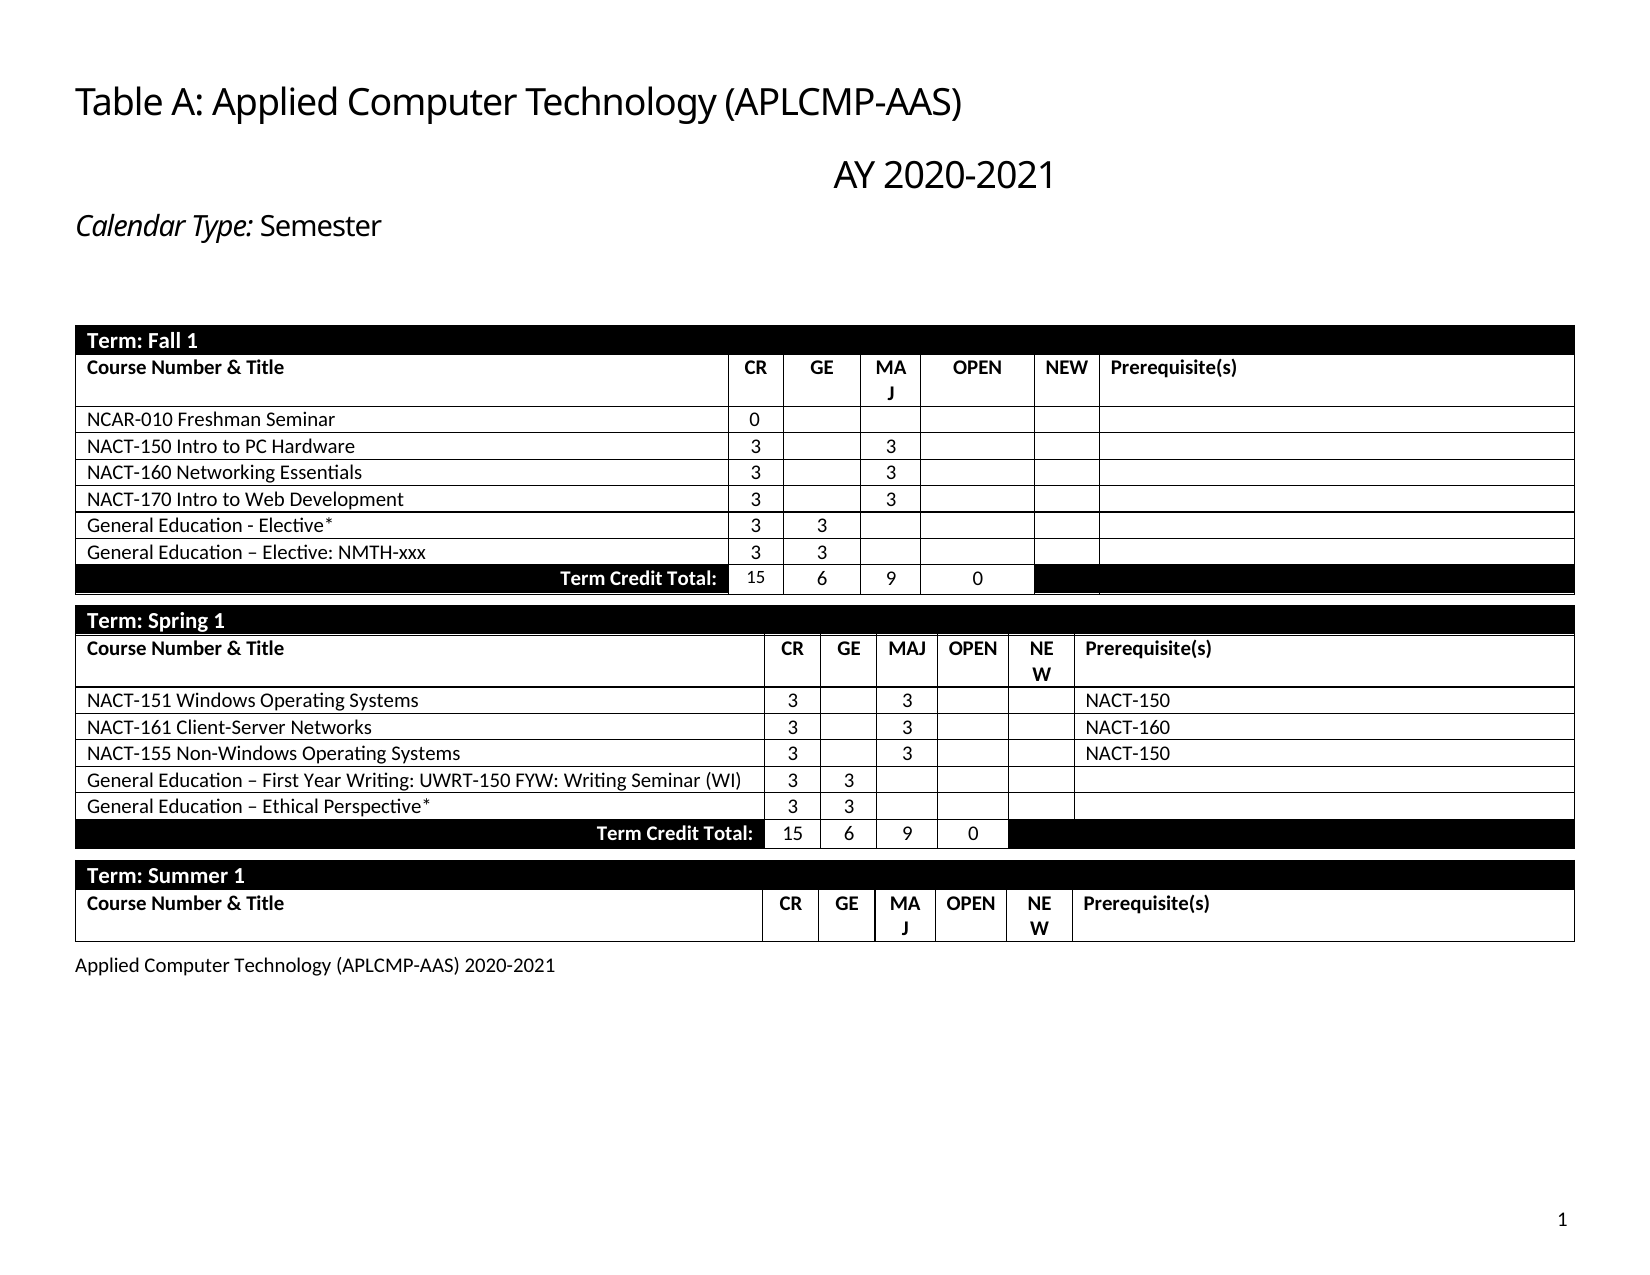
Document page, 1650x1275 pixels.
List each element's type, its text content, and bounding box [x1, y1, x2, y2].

table_cell [784, 407, 860, 432]
table_cell NEW [1009, 636, 1074, 686]
table_header Term: Summer 1 [76, 861, 762, 889]
table_cell [938, 714, 1008, 739]
table_cell General Education - Elective* [76, 513, 728, 538]
table_cell [861, 539, 920, 564]
table_header [784, 326, 860, 354]
table_cell [784, 460, 860, 485]
table_header [877, 606, 937, 634]
table_cell 0 [729, 407, 783, 432]
table_cell [938, 688, 1008, 713]
table_cell 3 [765, 767, 820, 792]
table_cell 3 [861, 486, 920, 511]
table_cell General Education – First Year Writing: UWRT-150 FYW: Writing Seminar (WI) [76, 767, 764, 792]
table_cell [1075, 767, 1574, 792]
table_cell MAJ [861, 355, 920, 406]
table_cell 9 [877, 820, 937, 848]
table_cell [921, 433, 1034, 458]
table_cell OPEN [938, 636, 1008, 686]
table_cell NACT-150 [1075, 688, 1574, 713]
table_cell [1035, 407, 1099, 432]
table_cell [1009, 688, 1074, 713]
table_cell [1075, 820, 1574, 848]
table_cell [938, 740, 1008, 766]
table_cell 6 [821, 820, 876, 848]
table_cell [1100, 486, 1574, 511]
table_cell NACT-150 [1075, 740, 1574, 766]
table_cell NACT-160 [1075, 714, 1574, 739]
table_header [938, 606, 1008, 634]
table_header [1035, 326, 1099, 354]
table_cell [1100, 539, 1574, 564]
table_cell [1035, 460, 1099, 485]
table_cell [938, 767, 1008, 792]
table_cell General Education – Elective: NMTH-xxx [76, 539, 728, 564]
table_cell [1100, 565, 1574, 593]
table_header [819, 861, 874, 889]
table_cell [1009, 767, 1074, 792]
table_cell General Education – Ethical Perspective* [76, 793, 764, 819]
table_header [765, 606, 820, 634]
table_cell NACT-160 Networking Essentials [76, 460, 728, 485]
table_cell OPEN [921, 355, 1034, 406]
table_cell [1035, 513, 1099, 538]
table_cell 3 [729, 513, 783, 538]
table_cell Course Number & Title [76, 890, 762, 941]
table_header [1007, 861, 1072, 889]
table_cell 6 [784, 565, 860, 593]
table_cell [821, 688, 876, 713]
table_cell [1009, 820, 1074, 848]
table_cell 3 [729, 486, 783, 511]
table_cell [1009, 714, 1074, 739]
table_cell [861, 407, 920, 432]
table_cell 3 [784, 539, 860, 564]
table_cell Prerequisite(s) [1075, 636, 1574, 686]
table_cell Course Number & Title [76, 636, 764, 686]
table_cell [1100, 407, 1574, 432]
table_cell NACT-150 Intro to PC Hardware [76, 433, 728, 458]
table_header [1075, 606, 1574, 634]
table_cell NEW [1035, 355, 1099, 406]
table_cell [1100, 513, 1574, 538]
table_cell 3 [821, 793, 876, 819]
table_cell NACT-151 Windows Operating Systems [76, 688, 764, 713]
table_cell [861, 513, 920, 538]
table_cell Course Number & Title [76, 355, 728, 406]
table_cell GE [821, 636, 876, 686]
table_cell 0 [938, 820, 1008, 848]
table_cell NACT-155 Non-Windows Operating Systems [76, 740, 764, 766]
table_cell 15 [729, 565, 783, 593]
table_cell [938, 793, 1008, 819]
table_cell [921, 539, 1034, 564]
table_header [921, 326, 1034, 354]
table_cell CR [729, 355, 783, 406]
table_cell Prerequisite(s) [1073, 890, 1574, 941]
table_cell 3 [877, 688, 937, 713]
table_cell [821, 714, 876, 739]
table_header [763, 861, 818, 889]
table_cell GE [819, 890, 874, 941]
table_cell [877, 793, 937, 819]
table_cell 3 [861, 460, 920, 485]
table_header [821, 606, 876, 634]
table_cell 3 [729, 433, 783, 458]
table_cell [1035, 433, 1099, 458]
table_cell 3 [765, 688, 820, 713]
table_cell 3 [784, 513, 860, 538]
table_cell 0 [921, 565, 1034, 593]
table_header Term: Fall 1 [76, 326, 728, 354]
table_cell 3 [877, 740, 937, 766]
table_cell [1075, 793, 1574, 819]
table_cell MAJ [876, 890, 935, 941]
table_cell Term Credit Total: [76, 820, 764, 848]
title Table A: Applied Computer Technology (APLCMP-AAS) AY 2020-2021 Calendar Type: Semester [75, 75, 1575, 325]
table_header Term: Spring 1 [76, 606, 764, 634]
table_cell 3 [729, 460, 783, 485]
table_cell 3 [877, 714, 937, 739]
table_cell GE [784, 355, 860, 406]
table_cell 15 [765, 820, 820, 848]
table_header [936, 861, 1006, 889]
table_header [1100, 326, 1574, 354]
table_cell [784, 486, 860, 511]
table_cell [821, 740, 876, 766]
table_cell NACT-170 Intro to Web Development [76, 486, 728, 511]
table_cell [1035, 486, 1099, 511]
table_cell 3 [765, 793, 820, 819]
table_cell NCAR-010 Freshman Seminar [76, 407, 728, 432]
table_cell [784, 433, 860, 458]
table_cell 3 [729, 539, 783, 564]
table_cell [1009, 793, 1074, 819]
table_cell [1009, 740, 1074, 766]
table_cell NEW [1007, 890, 1072, 941]
table_cell [921, 486, 1034, 511]
table_cell CR [765, 636, 820, 686]
table_cell Prerequisite(s) [1100, 355, 1574, 406]
table_header [861, 326, 920, 354]
table_cell 9 [861, 565, 920, 593]
table_cell [921, 407, 1034, 432]
table_cell CR [763, 890, 818, 941]
table_cell [1035, 565, 1099, 593]
table_cell 3 [765, 714, 820, 739]
table_header [729, 326, 783, 354]
table_cell 3 [765, 740, 820, 766]
table_header [1073, 861, 1574, 889]
table_cell 3 [861, 433, 920, 458]
table_cell NACT-161 Client-Server Networks [76, 714, 764, 739]
table_cell [1035, 539, 1099, 564]
table_cell [1100, 460, 1574, 485]
table_header [1009, 606, 1074, 634]
table_cell Term Credit Total: [76, 565, 728, 593]
table_cell [877, 767, 937, 792]
table_cell [921, 460, 1034, 485]
table_cell 3 [821, 767, 876, 792]
table_header [876, 861, 935, 889]
table_cell [921, 513, 1034, 538]
table_cell [1100, 433, 1574, 458]
table_cell MAJ [877, 636, 937, 686]
table_cell OPEN [936, 890, 1006, 941]
